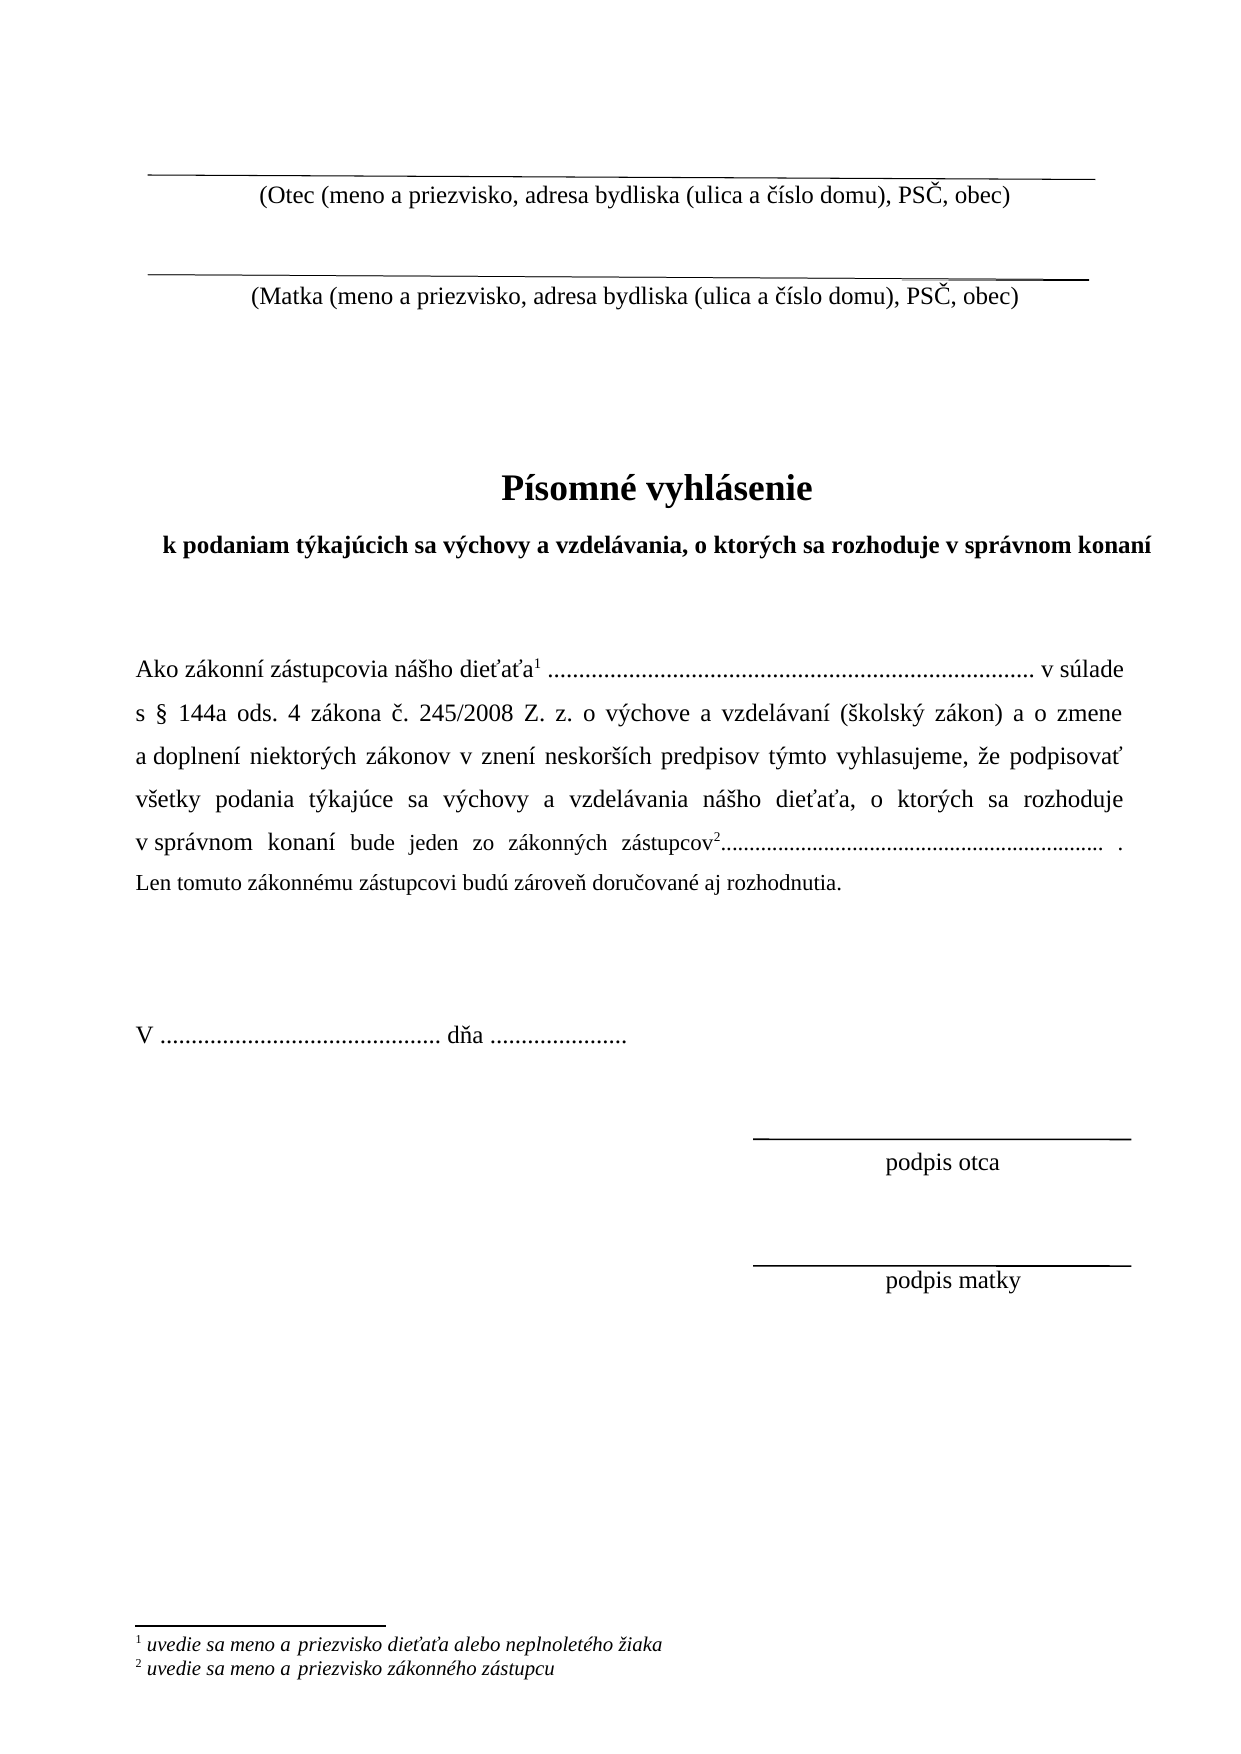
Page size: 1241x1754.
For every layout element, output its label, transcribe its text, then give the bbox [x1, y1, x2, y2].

text podpis matky [735, 1265, 1134, 1293]
picture [147, 274, 1090, 281]
text (Otec (meno a priezvisko, adresa bydliska (ulica a číslo domu), PSČ, obec) [135, 167, 1134, 209]
text k podaniam týkajúcich sa výchovy a vzdelávania, o ktorých sa rozhoduje v správnom konaní [135, 530, 1178, 559]
text (Matka (meno a priezvisko, adresa bydliska (ulica a číslo domu), PSČ, obec) [135, 271, 1134, 310]
text Písomné vyhlásenie [135, 465, 1178, 508]
text V ............................................. dňa ...................... [135, 1021, 1134, 1049]
text Ako zákonní zástupcovia nášho dieťaťa .............................................................................. v súlade s § 144a ods. 4 zákona č. 245/2008 Z. z. o výchove a vzdelávaní (školský zákon) a o zmene a doplnení niektorých zákonov v znení neskorších predpisov týmto vyhlasujeme, že podpisovať všetky podania týkajúce sa výchovy a vzdelávania nášho dieťaťa, o ktorých sa rozhoduje v správnom konaní bude jeden zo zákonných zástupcov................................................................... . Len tomuto zákonnému zástupcovi budú zároveň doručované aj rozhodnutia. [135, 654, 1124, 895]
text podpis otca [735, 1147, 1134, 1176]
